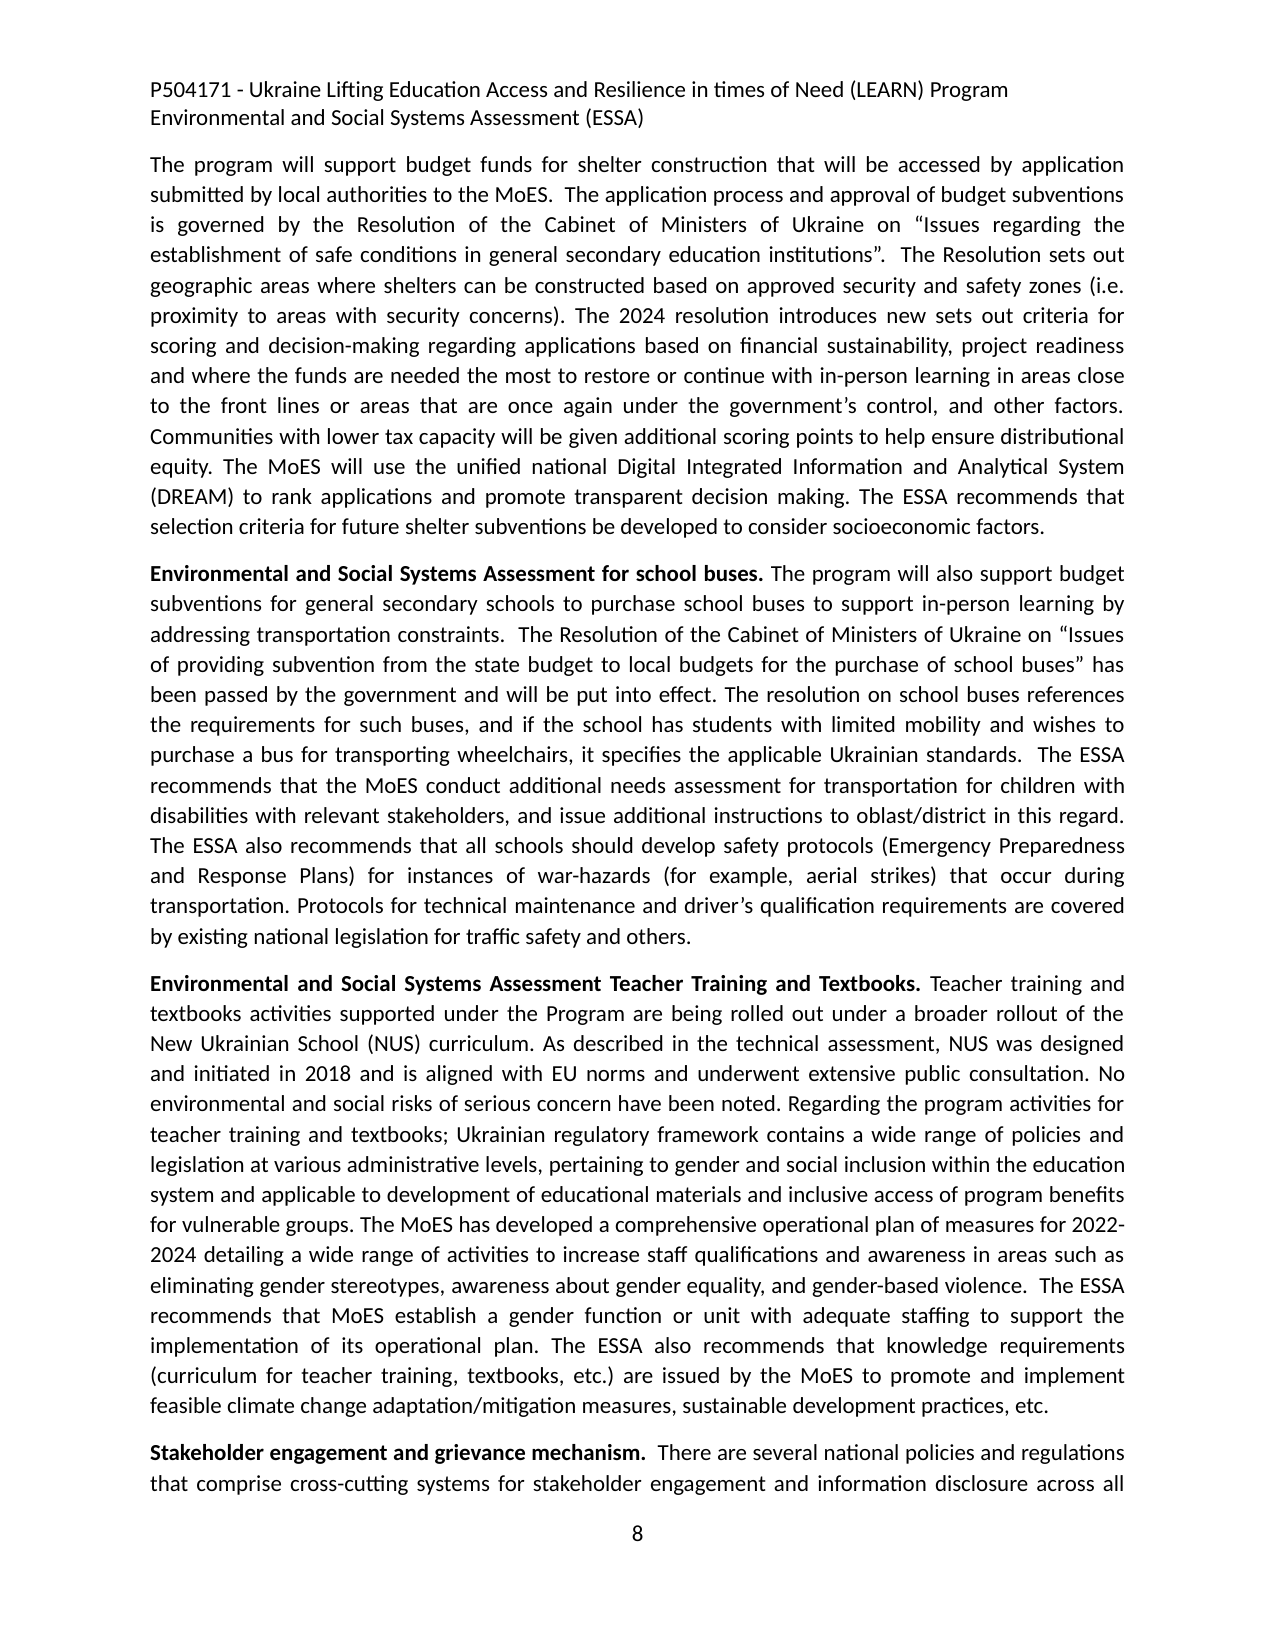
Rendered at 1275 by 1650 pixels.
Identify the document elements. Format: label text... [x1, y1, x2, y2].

text Environmental and Social Systems Assessment for school buses. The program will also support budget subventions for general secondary schools to purchase school buses to support in-person learning by addressing transportation constraints. The Resolution of the Cabinet of Ministers of Ukraine on “Issues of providing subvention from the state budget to local budgets for the purchase of school buses” has been passed by the government and will be put into effect. The resolution on school buses references the requirements for such buses, and if the school has students with limited mobility and wishes to purchase a bus for transporting wheelchairs, it specifies the applicable Ukrainian standards. The ESSA recommends that the MoES conduct additional needs assessment for transportation for children with disabilities with relevant stakeholders, and issue additional instructions to oblast/district in this regard. The ESSA also recommends that all schools should develop safety protocols (Emergency Preparedness and Response Plans) for instances of war-hazards (for example, aerial strikes) that occur during transportation. Protocols for technical maintenance and driver’s qualification requirements are covered by existing national legislation for traffic safety and others. [150, 559, 1125, 950]
text Environmental and Social Systems Assessment Teacher Training and Textbooks. Teacher training and textbooks activities supported under the Program are being rolled out under a broader rollout of the New Ukrainian School (NUS) curriculum. As described in the technical assessment, NUS was designed and initiated in 2018 and is aligned with EU norms and underwent extensive public consultation. No environmental and social risks of serious concern have been noted. Regarding the program activities for teacher training and textbooks; Ukrainian regulatory framework contains a wide range of policies and legislation at various administrative levels, pertaining to gender and social inclusion within the education system and applicable to development of educational materials and inclusive access of program benefits for vulnerable groups. The MoES has developed a comprehensive operational plan of measures for 2022-2024 detailing a wide range of activities to increase staff qualifications and awareness in areas such as eliminating gender stereotypes, awareness about gender equality, and gender-based violence. The ESSA recommends that MoES establish a gender function or unit with adequate staffing to support the implementation of its operational plan. The ESSA also recommends that knowledge requirements (curriculum for teacher training, textbooks, etc.) are issued by the MoES to promote and implement feasible climate change adaptation/mitigation measures, sustainable development practices, etc. [150, 969, 1125, 1420]
text The program will support budget funds for shelter construction that will be accessed by application submitted by local authorities to the MoES. The application process and approval of budget subventions is governed by the Resolution of the Cabinet of Ministers of Ukraine on “Issues regarding the establishment of safe conditions in general secondary education institutions”. The Resolution sets out geographic areas where shelters can be constructed based on approved security and safety zones (i.e. proximity to areas with security concerns). The 2024 resolution introduces new sets out criteria for scoring and decision-making regarding applications based on financial sustainability, project readiness and where the funds are needed the most to restore or continue with in-person learning in areas close to the front lines or areas that are once again under the government’s control, and other factors. Communities with lower tax capacity will be given additional scoring points to help ensure distributional equity. The MoES will use the unified national Digital Integrated Information and Analytical System (DREAM) to rank applications and promote transparent decision making. The ESSA recommends that selection criteria for future shelter subventions be developed to consider socioeconomic factors. [150, 150, 1125, 541]
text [150, 1438, 1125, 1497]
